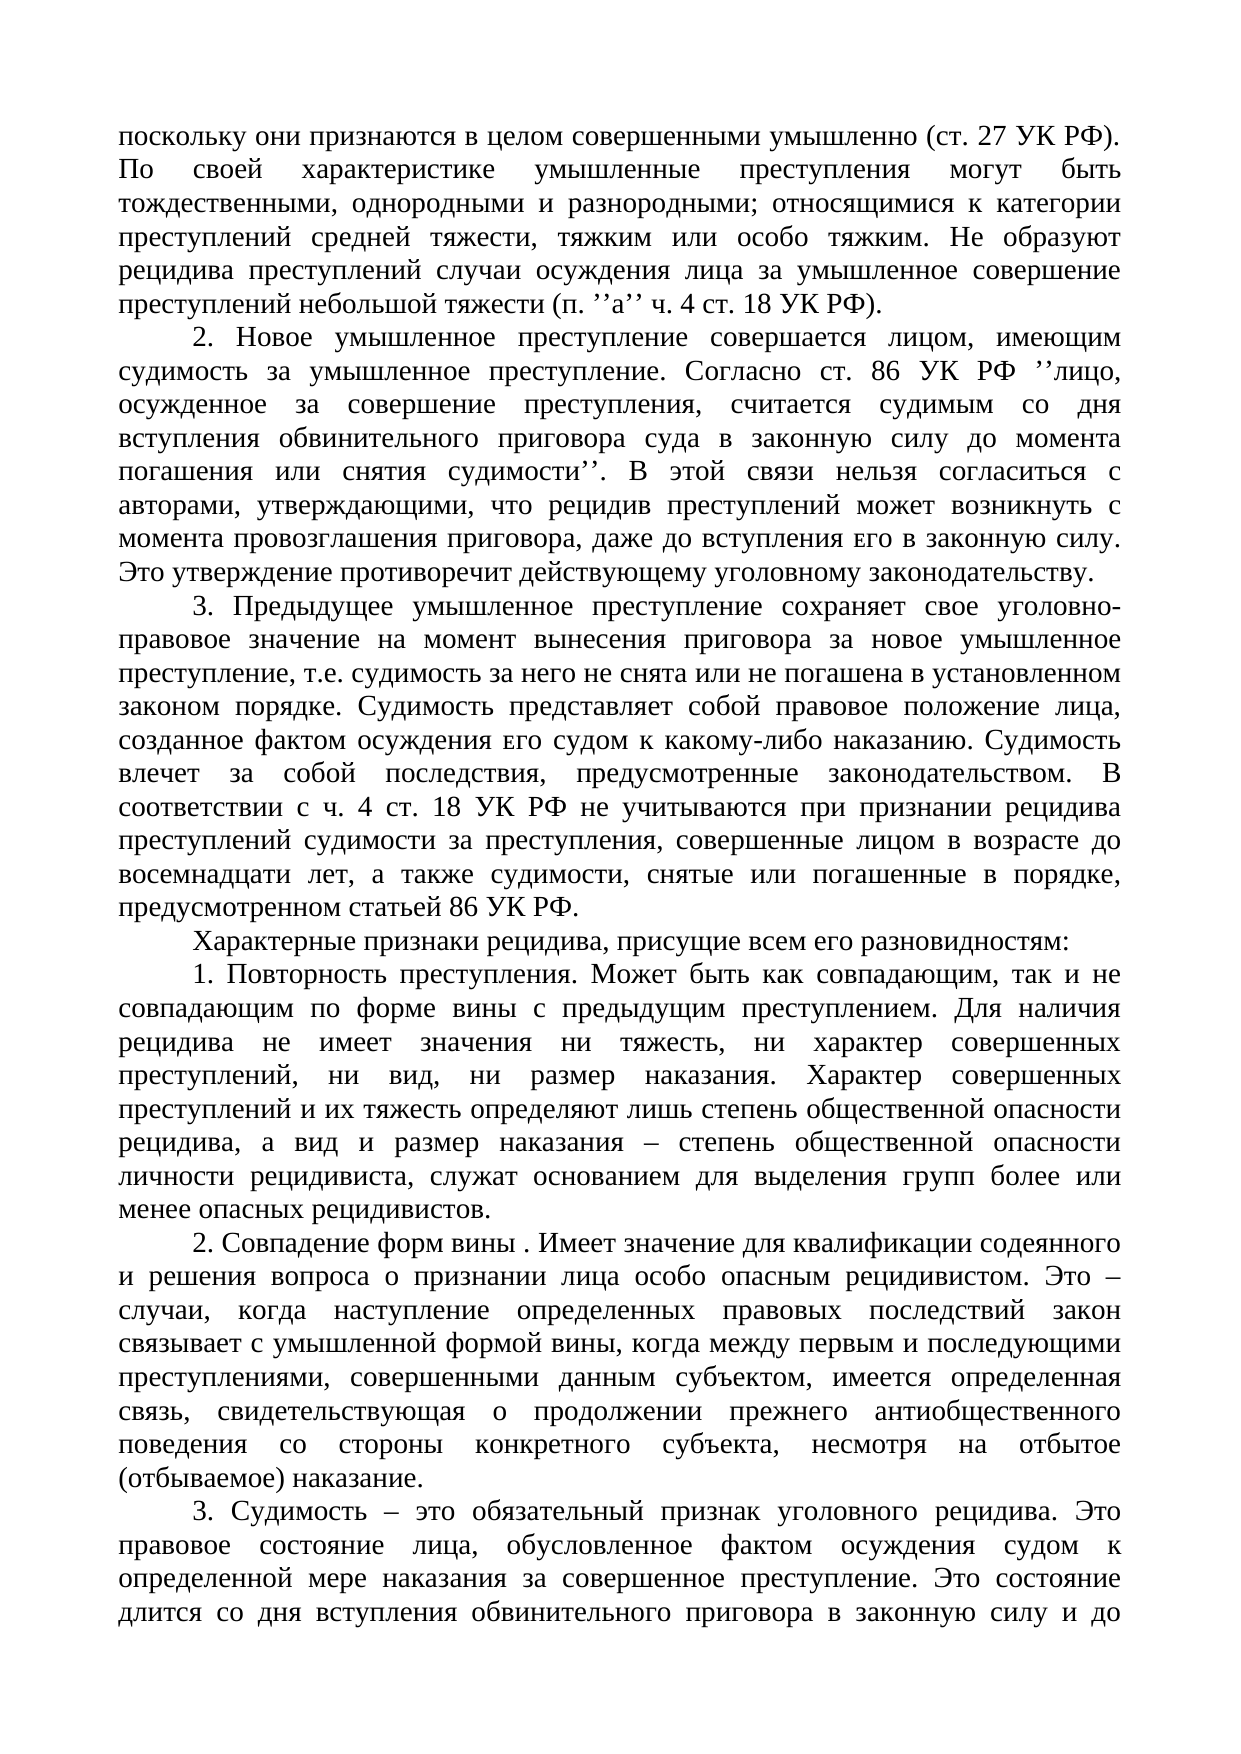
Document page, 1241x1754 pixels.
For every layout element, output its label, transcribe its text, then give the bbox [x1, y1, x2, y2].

text 2. Совпадение форм вины . Имеет значение для квалификации содеянного и решения вопроса о признании лица особо опасным рецидивистом. Это – случаи, когда наступление определенных правовых последствий закон связывает с умышленной формой вины, когда между первым и последующими преступлениями, совершенными данным субъектом, имеется определенная связь, свидетельствующая о продолжении прежнего антиобщественного поведения со стороны конкретного субъекта, несмотря на отбытое (отбываемое) наказание. [118, 1225, 1122, 1493]
text 3. Предыдущее умышленное преступление сохраняет свое уголовно-правовое значение на момент вынесения приговора за новое умышленное преступление, т.е. судимость за него не снята или не погашена в установленном законом порядке. Судимость представляет собой правовое положение лица, созданное фактом осуждения ᴇᴦο судом к какому-либо наказанию. Судимость влечет за собой последствия, предусмотренные законодательством. В соответствии с ч. 4 ст. 18 УК РФ не учитываются при признании рецидива преступлений судимости за преступления, совершенные лицом в возрасте до восемнадцати лет, а также судимости, снятые или погашенные в порядке, предусмотренном статьей 86 УК РФ. [118, 588, 1122, 923]
text Характерные признаки рецидива, присущие всем его разновидностям: [118, 923, 1122, 957]
text 2. Новое умышленное преступление совершается лицом, имеющим судимость за умышленное преступление. Согласно ст. 86 УК РФ ʼʼлицо, осужденное за совершение преступления, считается судимым со дня вступления обвинительного приговора суда в законную силу до момента погашения или снятия судимостиʼʼ. В этой связи нельзя согласиться с авторами, утверждающими, что рецидив преступлений может возникнуть с момента провозглашения приговора, даже до вступления ᴇᴦο в законную силу. Это утверждение противоречит действующему уголовному законодательству. [118, 319, 1122, 588]
text 1. Повторность преступления. Может быть как совпадающим, так и не совпадающим по форме вины с предыдущим преступлением. Для наличия рецидива не имеет значения ни тяжесть, ни характер совершенных преступлений, ни вид, ни размер наказания. Характер совершенных преступлений и их тяжесть определяют лишь степень общественной опасности рецидива, а вид и размер наказания – степень общественной опасности личности рецидивиста, служат основанием для выделения групп более или менее опасных рецидивистов. [118, 957, 1122, 1225]
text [118, 1493, 1122, 1627]
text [118, 118, 1122, 319]
